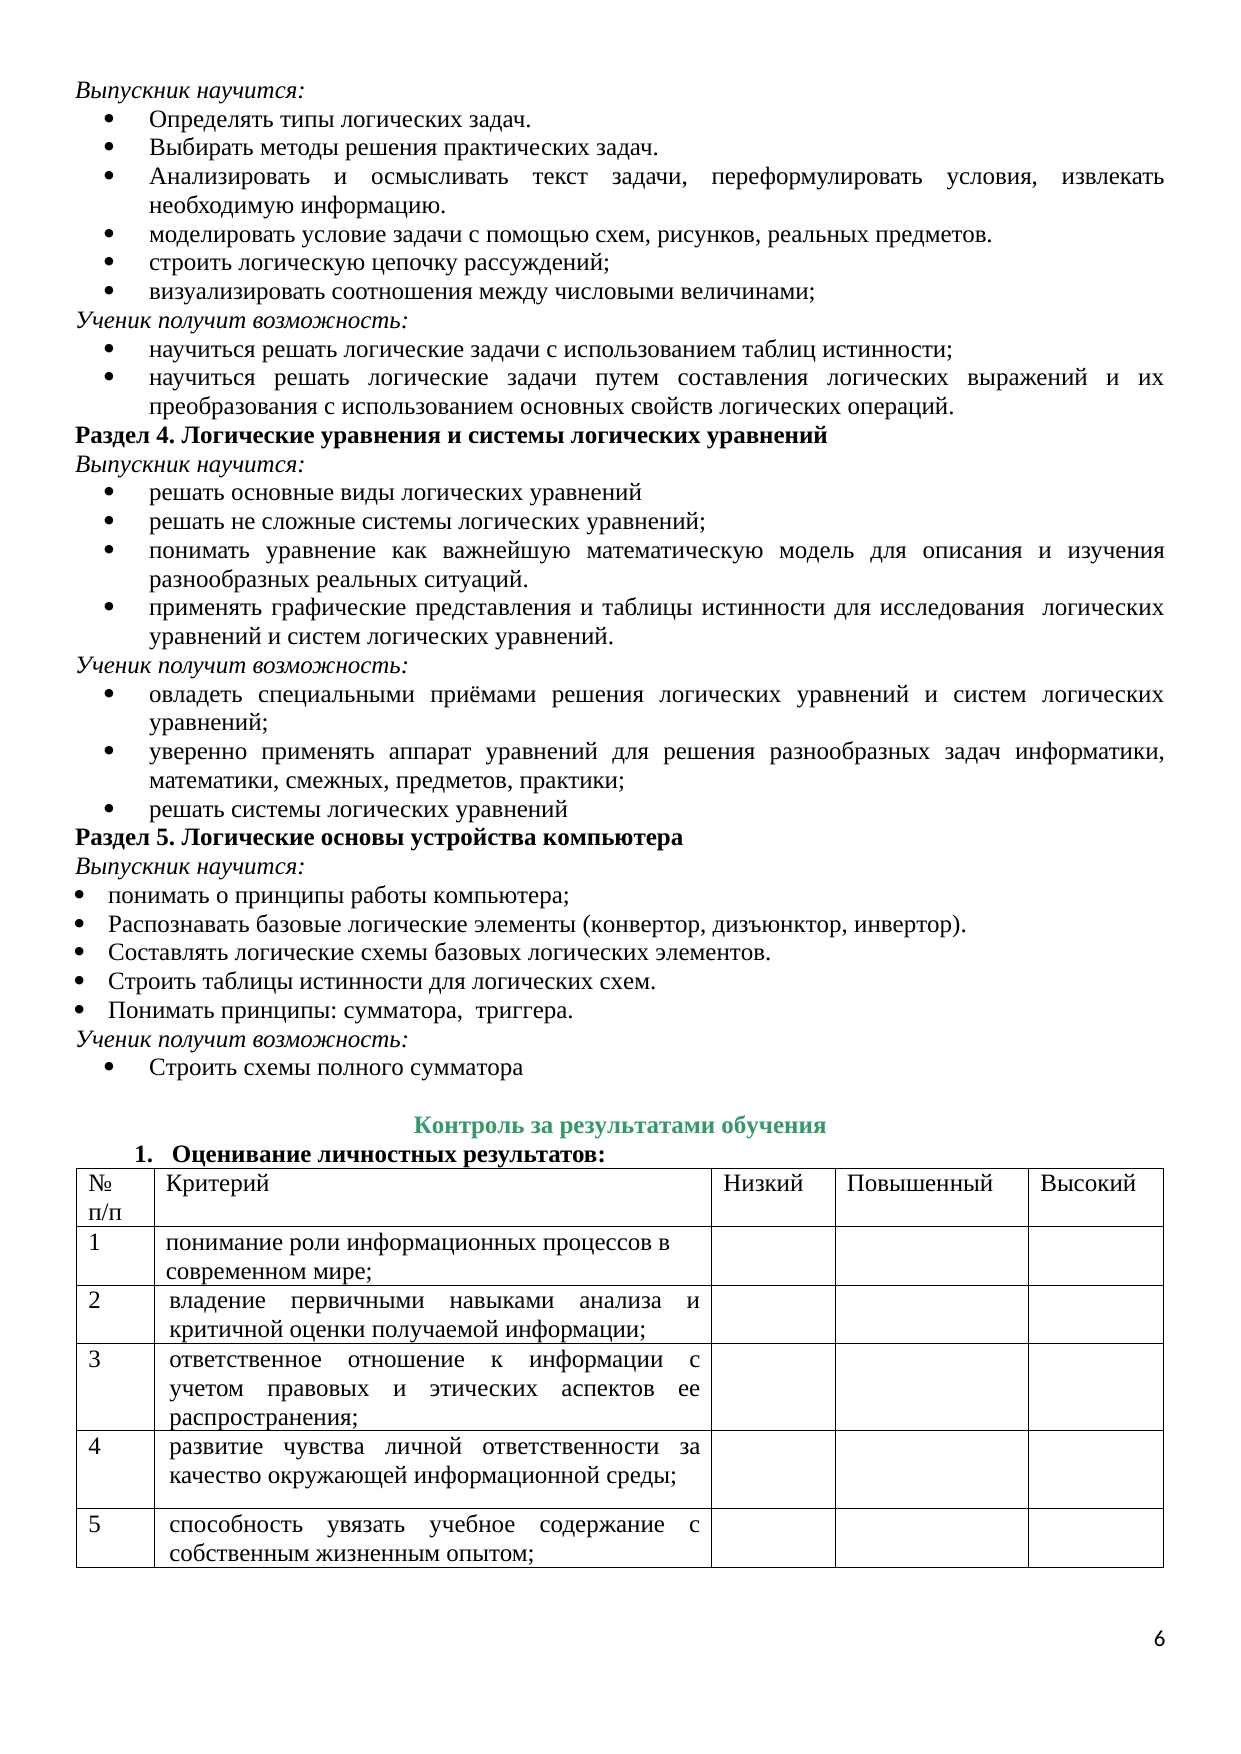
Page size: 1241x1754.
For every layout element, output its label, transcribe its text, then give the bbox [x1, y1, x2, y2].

text Раздел 4. Логические уравнения и системы логических уравнений [75, 420, 1165, 449]
list моделировать условие задачи с помощью схем, рисунков, реальных предметов. [104, 219, 1165, 247]
text Ученик получит возможность: [75, 305, 1165, 334]
table_cell [1029, 1344, 1163, 1430]
text Контроль за результатами обучения [75, 1110, 1165, 1139]
table_cell [712, 1286, 835, 1343]
table_header Высокий [1029, 1169, 1163, 1226]
table_cell ответственное отношение к информации с учетом правовых и этических аспектов ее распространения; [155, 1344, 711, 1430]
table_cell 3 [77, 1344, 154, 1430]
list Анализировать и осмысливать текст задачи, переформулировать условия, извлекать необходимую информацию. [104, 161, 1165, 219]
list научиться решать логические задачи с использованием таблиц истинности; [104, 334, 1165, 362]
table_cell [836, 1509, 1028, 1567]
table_cell владение первичными навыками анализа и критичной оценки получаемой информации; [155, 1286, 711, 1343]
text Раздел 5. Логические основы устройства компьютера [75, 822, 1165, 851]
list Строить схемы полного сумматора [104, 1052, 1165, 1081]
list Понимать принципы: сумматора, триггера. [75, 995, 1165, 1024]
text Ученик получит возможность: [75, 650, 1165, 679]
list Распознавать базовые логические элементы (конвертор, дизъюнктор, инвертор). [75, 909, 1165, 937]
table_cell [1029, 1227, 1163, 1284]
text Выпускник научится: [75, 851, 1165, 880]
list строить логическую цепочку рассуждений; [104, 247, 1165, 276]
list Строить таблицы истинности для логических схем. [75, 966, 1165, 995]
table_cell понимание роли информационных процессов в современном мире; [155, 1227, 711, 1284]
table_cell [712, 1227, 835, 1284]
table_cell [1029, 1431, 1163, 1508]
table_cell [836, 1431, 1028, 1508]
table_cell [1029, 1509, 1163, 1567]
table_cell [712, 1344, 835, 1430]
text Выпускник научится: [75, 75, 1165, 104]
table_cell [836, 1227, 1028, 1284]
list уверенно применять аппарат уравнений для решения разнообразных задач информатики, математики, смежных, предметов, практики; [104, 736, 1165, 794]
text Выпускник научится: [75, 449, 1165, 477]
table_cell [712, 1509, 835, 1567]
list решать не сложные системы логических уравнений; [104, 506, 1165, 535]
table_header Низкий [712, 1169, 835, 1226]
table_cell 4 [77, 1431, 154, 1508]
list Составлять логические схемы базовых логических элементов. [75, 937, 1165, 966]
table_cell [836, 1344, 1028, 1430]
table_cell [712, 1431, 835, 1508]
list Определять типы логических задач. [104, 104, 1165, 132]
table_cell способность увязать учебное содержание с собственным жизненным опытом; [155, 1509, 711, 1567]
text Ученик получит возможность: [75, 1024, 1165, 1052]
list решать основные виды логических уравнений [104, 477, 1165, 506]
table_cell развитие чувства личной ответственности за качество окружающей информационной среды; [155, 1431, 711, 1508]
table_cell 1 [77, 1227, 154, 1284]
list научиться решать логические задачи путем составления логических выражений и их преобразования с использованием основных свойств логических операций. [104, 362, 1165, 420]
table_header № п/п [77, 1169, 154, 1226]
list решать системы логических уравнений [104, 794, 1165, 822]
list визуализировать соотношения между числовыми величинами; [104, 276, 1165, 305]
list Оценивание личностных результатов: [134, 1139, 1165, 1167]
table_cell 5 [77, 1509, 154, 1567]
list понимать уравнение как важнейшую математическую модель для описания и изучения разнообразных реальных ситуаций. [104, 535, 1165, 592]
table_header Повышенный [836, 1169, 1028, 1226]
table_header Критерий [155, 1169, 711, 1226]
table_cell [1029, 1286, 1163, 1343]
list Выбирать методы решения практических задач. [104, 132, 1165, 161]
table_cell [836, 1286, 1028, 1343]
list применять графические представления и таблицы истинности для исследования логических уравнений и систем логических уравнений. [104, 592, 1165, 650]
table_cell 2 [77, 1286, 154, 1343]
list овладеть специальными приёмами решения логических уравнений и систем логических уравнений; [104, 679, 1165, 736]
list понимать о принципы работы компьютера; [75, 880, 1165, 909]
